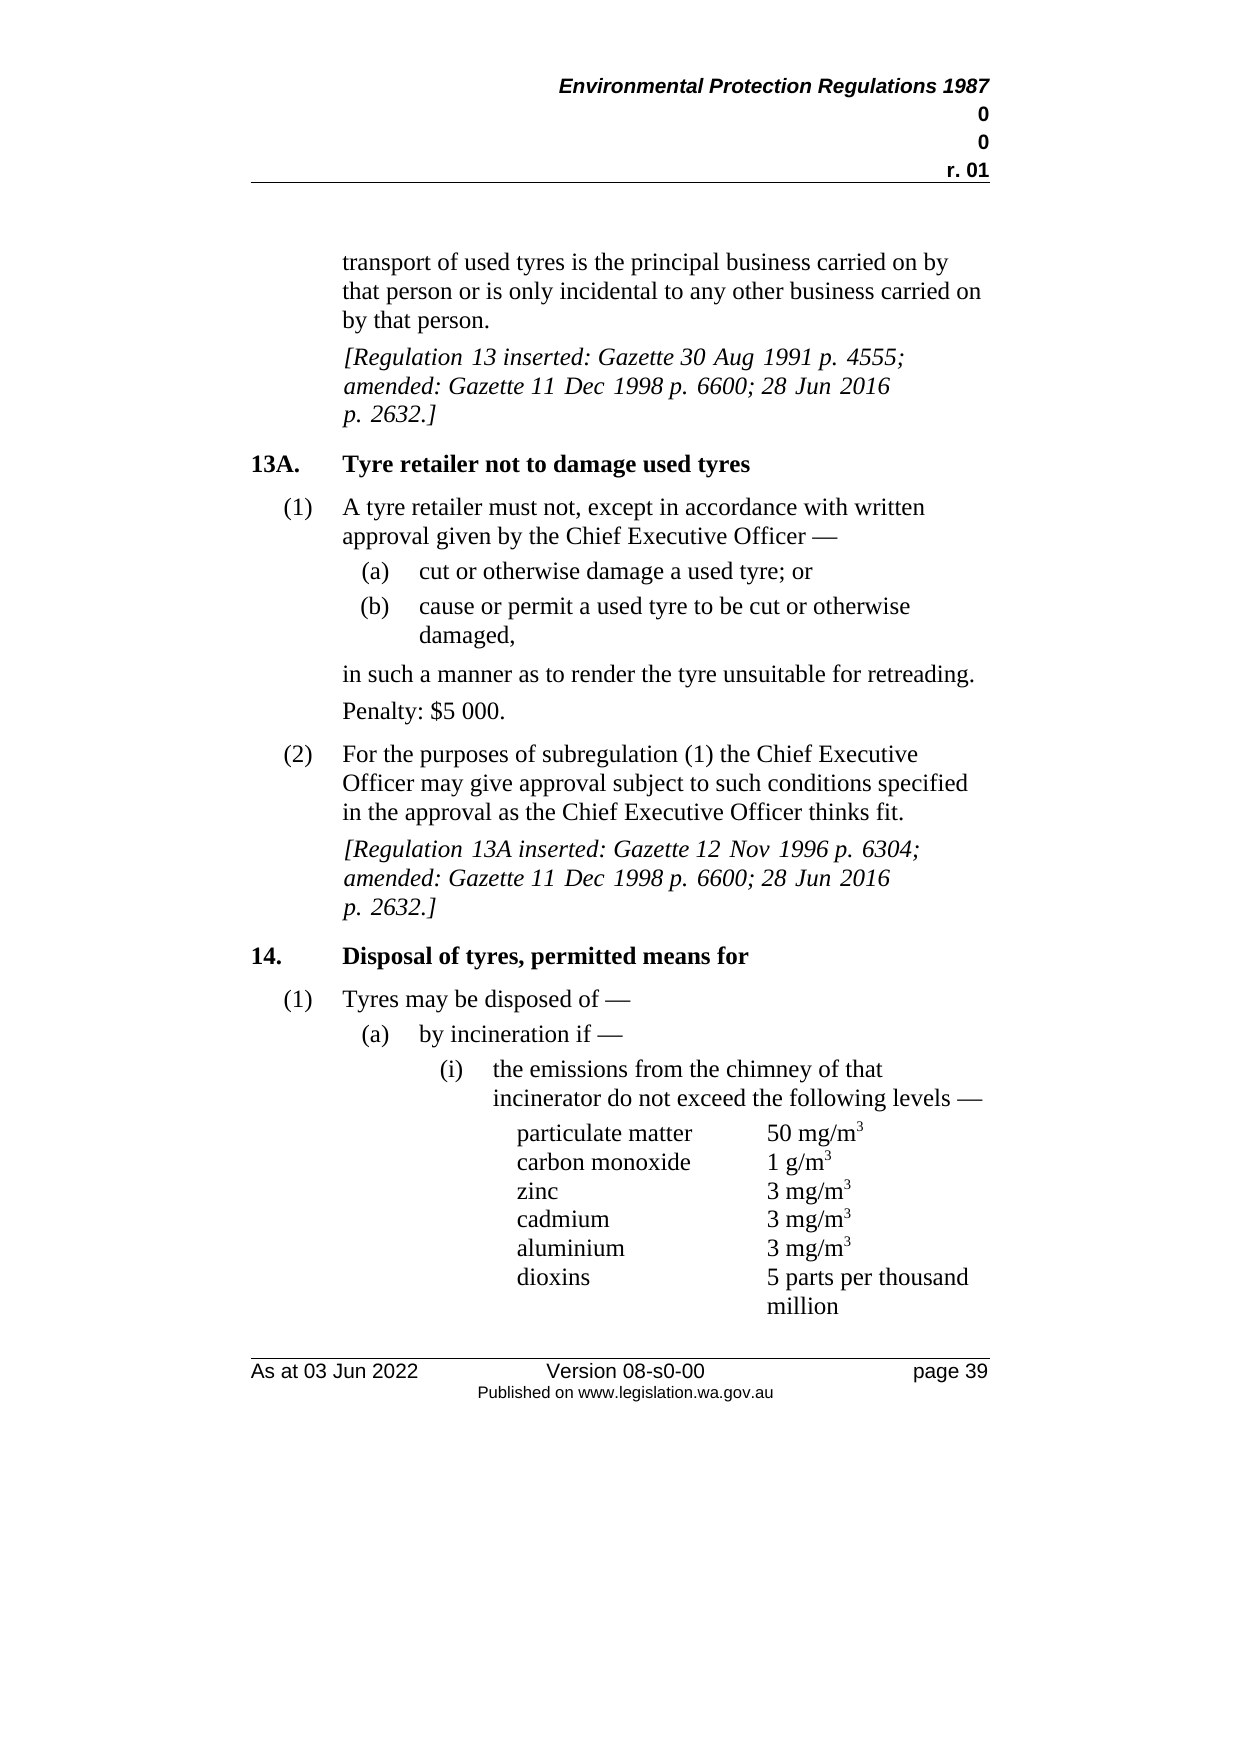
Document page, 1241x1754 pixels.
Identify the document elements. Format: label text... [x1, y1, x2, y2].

table_cell 1 g/m3 [755, 1147, 990, 1176]
text in such a manner as to render the tyre unsuitable for retreading. [251, 659, 990, 688]
subtitle 13A. Tyre retailer not to damage used tyres [251, 449, 990, 478]
table_cell 3 mg/m3 [755, 1176, 990, 1204]
text (1) Tyres may be disposed of — [251, 984, 990, 1013]
text [Regulation 13 inserted: Gazette 30 Aug 1991 p. 4555; amended: Gazette 11 Dec 1998 p. 6600; 28 Jun 2016 p. 2632.] [251, 342, 990, 428]
text (1) A tyre retailer must not, except in accordance with written approval given by the Chief Executive Officer — [251, 492, 990, 550]
table_cell dioxins [505, 1262, 755, 1319]
table_cell aluminium [505, 1233, 755, 1262]
table_header particulate matter [505, 1118, 755, 1147]
text (a) by incineration if — [251, 1019, 990, 1048]
text Penalty: $5 000. [251, 696, 990, 725]
subtitle 14. Disposal of tyres, permitted means for [251, 941, 990, 970]
table_cell 3 mg/m3 [755, 1233, 990, 1262]
table_cell carbon monoxide [505, 1147, 755, 1176]
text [251, 247, 990, 334]
text (a) cut or otherwise damage a used tyre; or [251, 556, 990, 585]
text (b) cause or permit a used tyre to be cut or otherwise damaged, [251, 591, 990, 649]
table_cell 5 parts per thousand million [755, 1262, 990, 1319]
text [Regulation 13A inserted: Gazette 12 Nov 1996 p. 6304; amended: Gazette 11 Dec 1998 p. 6600; 28 Jun 2016 p. 2632.] [251, 834, 990, 920]
table_cell cadmium [505, 1205, 755, 1233]
table_cell zinc [505, 1176, 755, 1204]
table_cell 3 mg/m3 [755, 1205, 990, 1233]
text (i) the emissions from the chimney of that incinerator do not exceed the following levels — [251, 1054, 990, 1112]
text (2) For the purposes of subregulation (1) the Chief Executive Officer may give approval subject to such conditions specified in the approval as the Chief Executive Officer thinks fit. [251, 739, 990, 826]
table_header 50 mg/m3 [755, 1118, 990, 1147]
